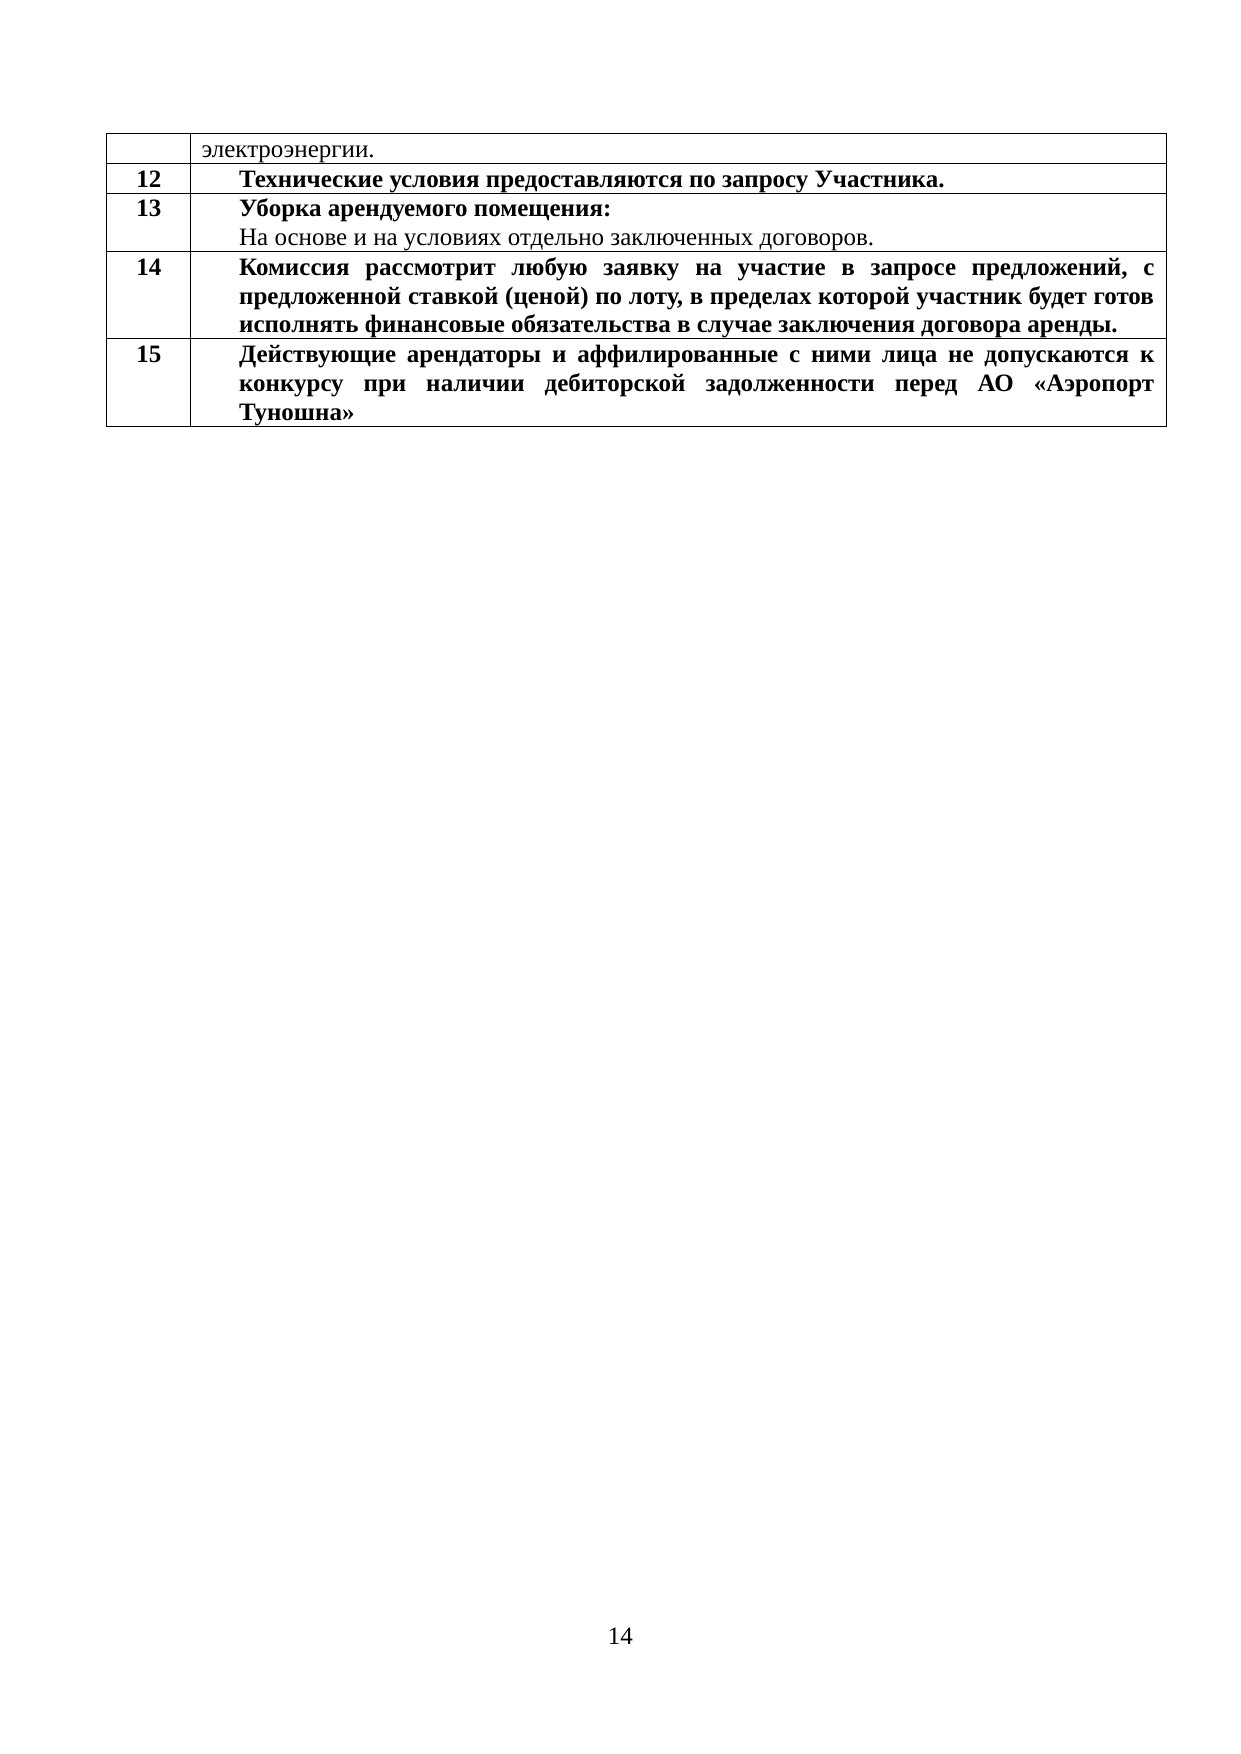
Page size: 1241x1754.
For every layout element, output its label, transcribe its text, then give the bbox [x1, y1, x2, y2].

table_cell 15 [107, 339, 190, 426]
table_cell 14 [107, 252, 190, 338]
table_cell 10 [107, 134, 190, 163]
table_cell Уборка арендуемого помещения: На основе и на условиях отдельно заключенных договоров. [191, 194, 1166, 251]
table_cell Технические условия предоставляются по запросу Участника. [191, 164, 1166, 192]
table_cell Действующие арендаторы и аффилированные с ними лица не допускаются к конкурсу при наличии дебиторской задолженности перед АО «Аэропорт Туношна» [191, 339, 1166, 426]
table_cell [191, 134, 1166, 163]
table_cell 13 [107, 194, 190, 251]
table_cell Комиссия рассмотрит любую заявку на участие в запросе предложений, с предложенной ставкой (ценой) по лоту, в пределах которой участник будет готов исполнять финансовые обязательства в случае заключения договора аренды. [191, 252, 1166, 338]
table_cell 12 [107, 164, 190, 192]
